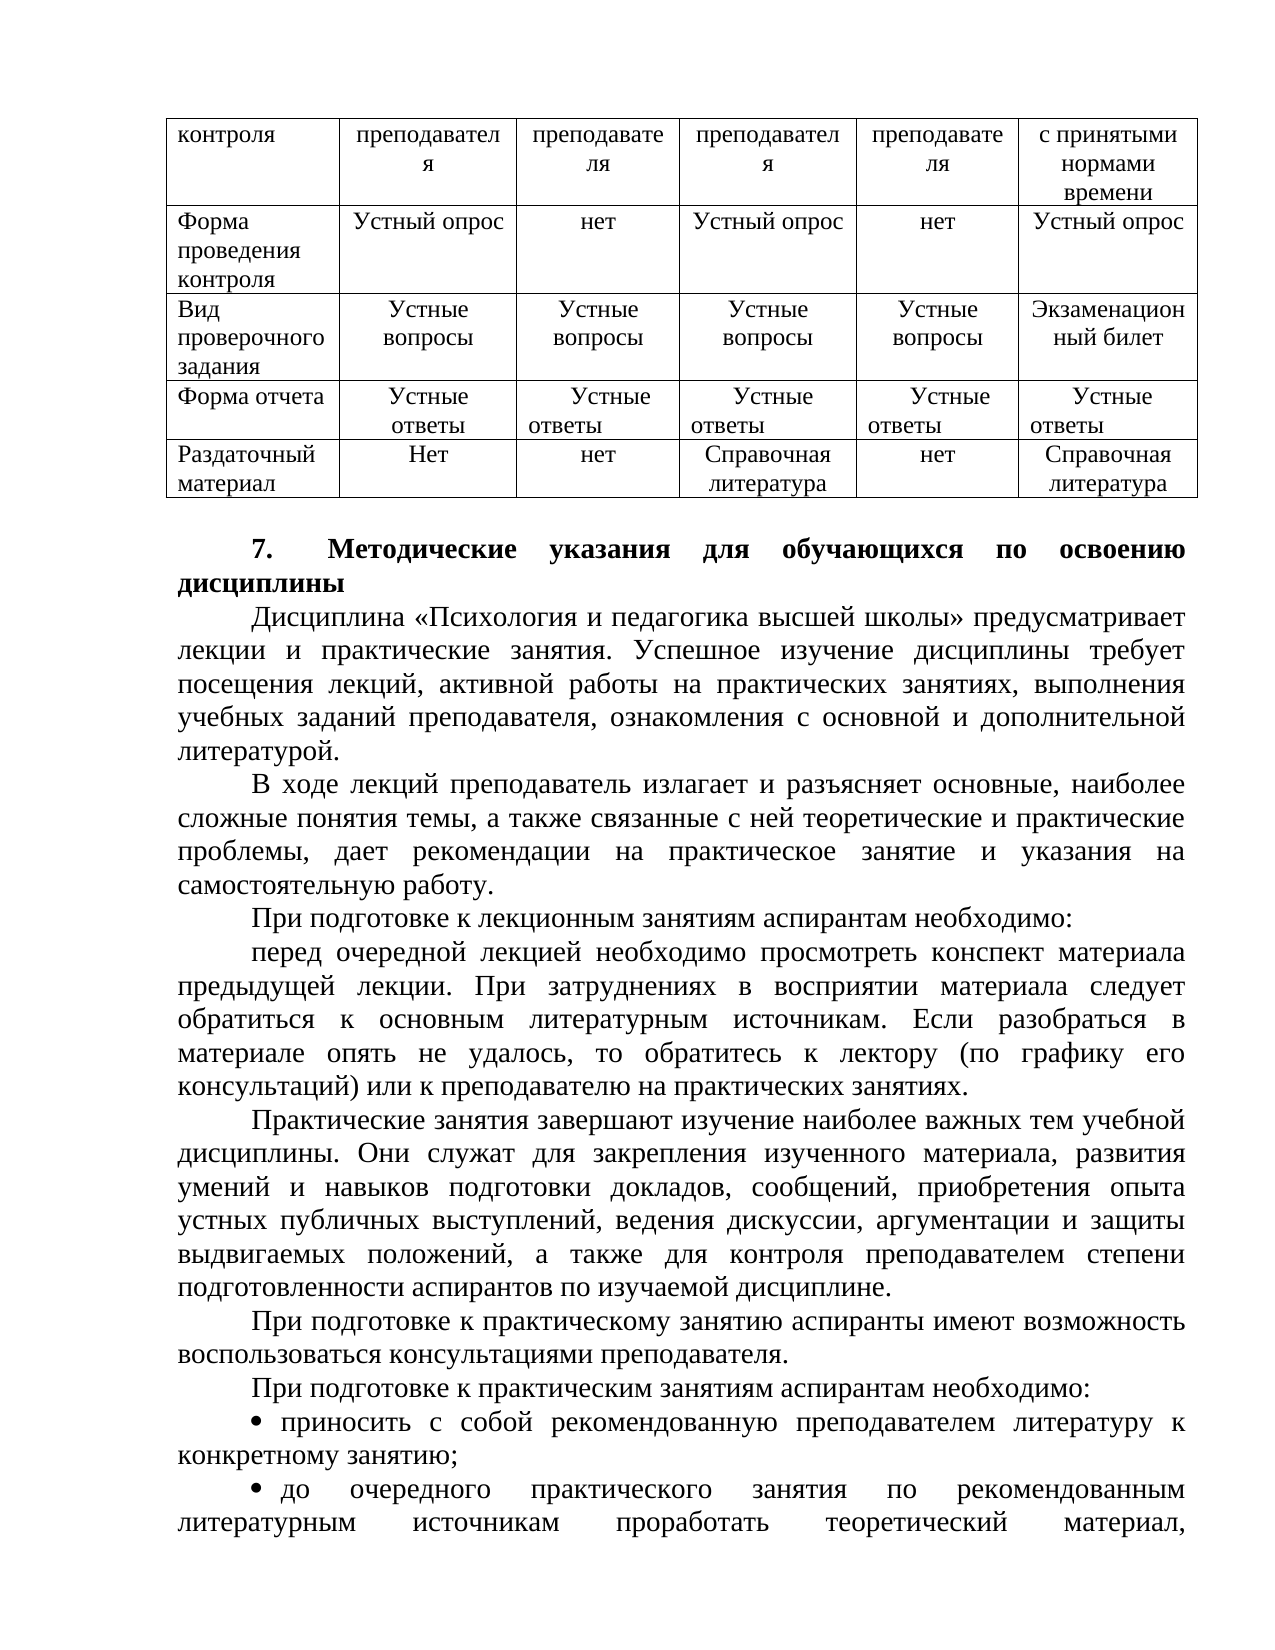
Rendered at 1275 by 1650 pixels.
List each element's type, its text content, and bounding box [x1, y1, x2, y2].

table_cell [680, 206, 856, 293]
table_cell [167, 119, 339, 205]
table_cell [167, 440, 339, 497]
list Дисциплина «Психология и педагогика высшей школы» предусматривает лекции и практические занятия. Успешное изучение дисциплины требует посещения лекций, активной работы на практических занятиях, выполнения учебных заданий преподавателя, ознакомления с основной и дополнительной литературой. [177, 599, 1186, 766]
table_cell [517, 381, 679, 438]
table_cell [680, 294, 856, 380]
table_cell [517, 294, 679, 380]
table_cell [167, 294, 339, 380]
text При подготовке к практическому занятию аспиранты имеют возможность воспользоваться консультациями преподавателя. [177, 1303, 1186, 1370]
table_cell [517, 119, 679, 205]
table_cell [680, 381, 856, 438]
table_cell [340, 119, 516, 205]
list приносить с собой рекомендованную преподавателем литературу к конкретному занятию; [177, 1404, 1186, 1471]
list перед очередной лекцией необходимо просмотреть конспект материала предыдущей лекции. При затруднениях в восприятии материала следует обратиться к основным литературным источникам. Если разобраться в материале опять не удалось, то обратитесь к лектору (по графику его консультаций) или к преподавателю на практических занятиях. [177, 934, 1186, 1102]
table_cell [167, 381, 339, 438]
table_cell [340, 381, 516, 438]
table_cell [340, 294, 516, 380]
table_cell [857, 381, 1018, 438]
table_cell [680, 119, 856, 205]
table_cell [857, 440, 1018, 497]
list Методические указания для обучающихся по освоению дисциплины [177, 532, 1186, 599]
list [177, 1471, 1186, 1538]
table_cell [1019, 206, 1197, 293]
list В ходе лекций преподаватель излагает и разъясняет основные, наиболее сложные понятия темы, а также связанные с ней теоретические и практические проблемы, дает рекомендации на практическое занятие и указания на самостоятельную работу. [177, 766, 1186, 901]
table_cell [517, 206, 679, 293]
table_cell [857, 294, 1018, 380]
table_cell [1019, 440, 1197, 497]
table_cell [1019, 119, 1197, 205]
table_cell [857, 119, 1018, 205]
text Практические занятия завершают изучение наиболее важных тем учебной дисциплины. Они служат для закрепления изученного материала, развития умений и навыков подготовки докладов, сообщений, приобретения опыта устных публичных выступлений, ведения дискуссии, аргументации и защиты выдвигаемых положений, а также для контроля преподавателем степени подготовленности аспирантов по изучаемой дисциплине. [177, 1102, 1186, 1303]
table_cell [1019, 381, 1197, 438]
list При подготовке к лекционным занятиям аспирантам необходимо: [177, 901, 1186, 934]
list При подготовке к практическим занятиям аспирантам необходимо: [177, 1370, 1186, 1404]
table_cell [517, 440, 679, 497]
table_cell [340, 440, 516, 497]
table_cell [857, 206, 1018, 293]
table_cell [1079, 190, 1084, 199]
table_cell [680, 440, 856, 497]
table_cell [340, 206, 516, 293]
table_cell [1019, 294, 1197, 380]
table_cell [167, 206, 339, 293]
